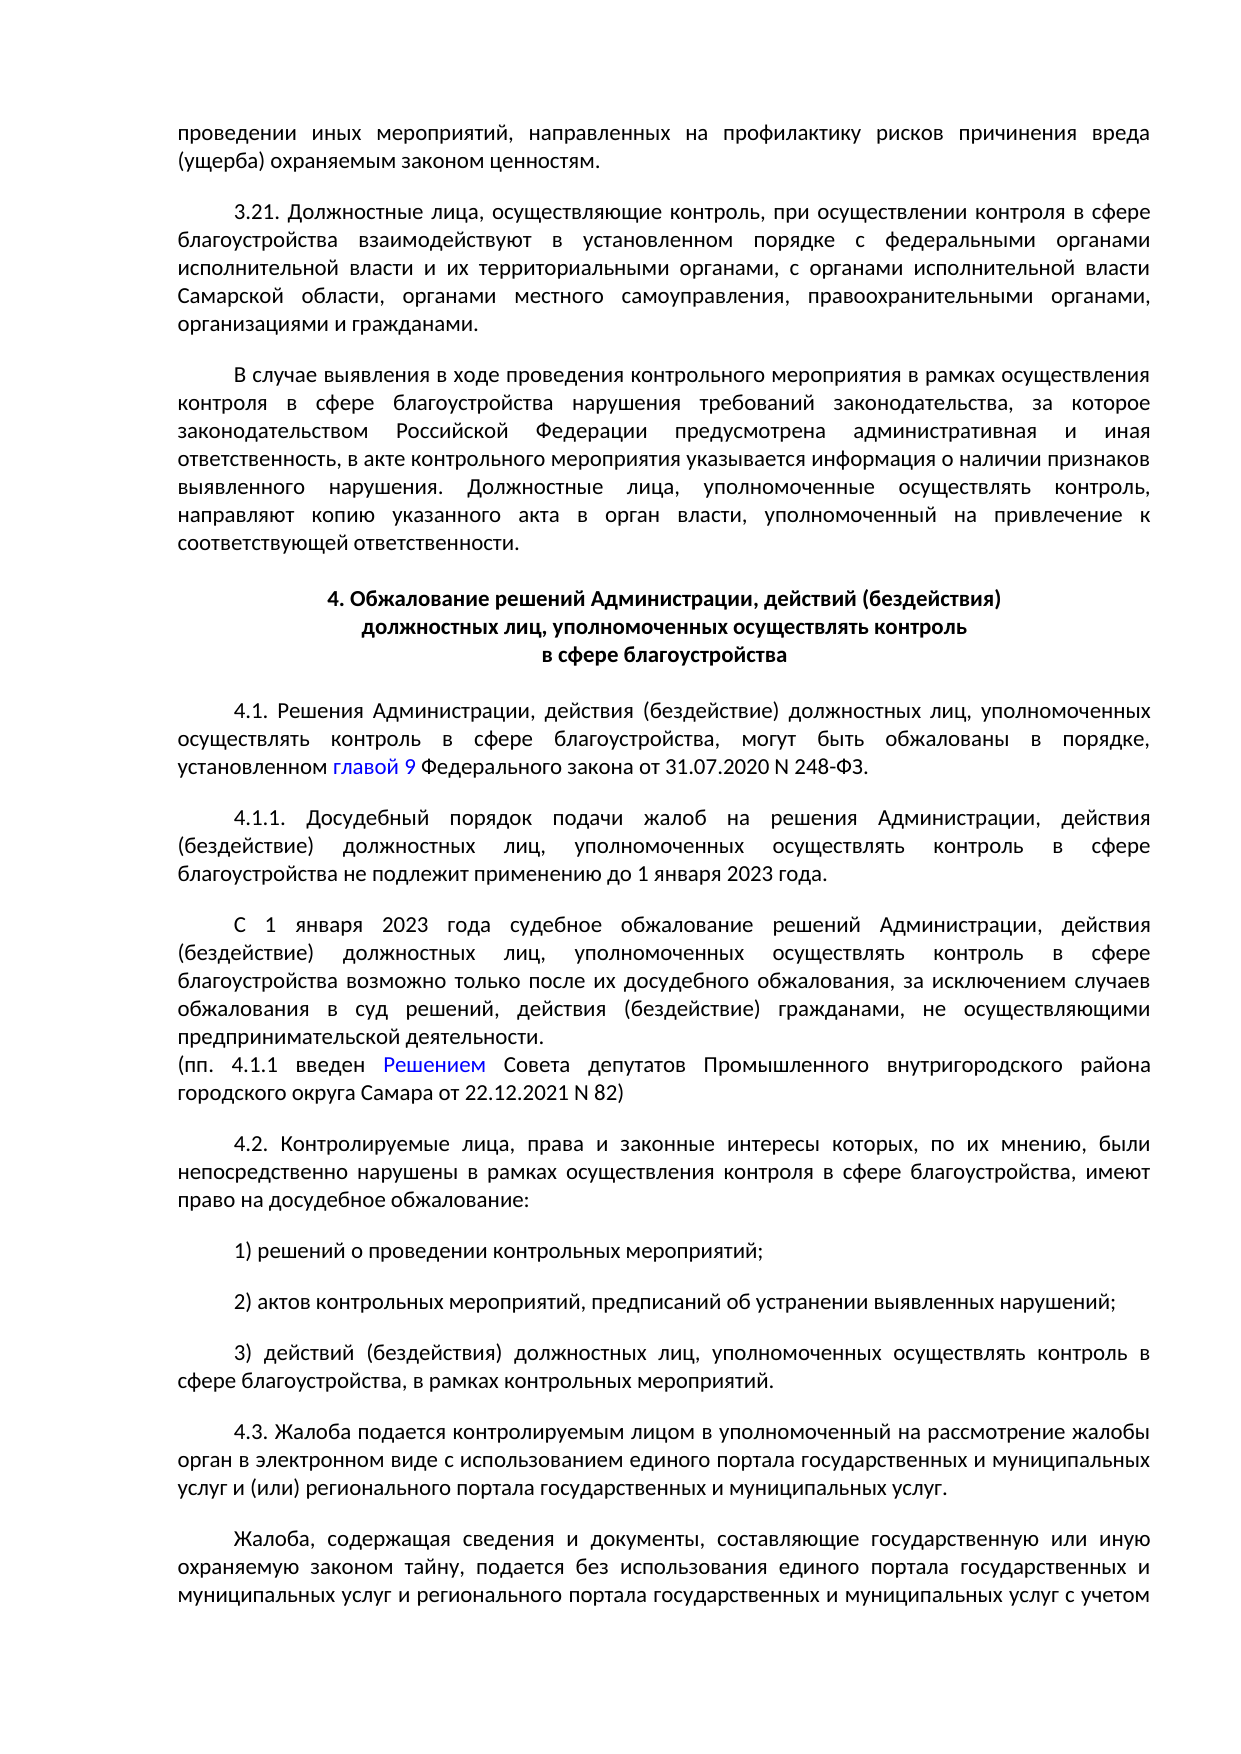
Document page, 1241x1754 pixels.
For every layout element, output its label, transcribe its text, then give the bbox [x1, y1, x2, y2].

text 4.2. Контролируемые лица, права и законные интересы которых, по их мнению, были непосредственно нарушены в рамках осуществления контроля в сфере благоустройства, имеют право на досудебное обжалование: [177, 1129, 1152, 1213]
text 4.3. Жалоба подается контролируемым лицом в уполномоченный на рассмотрение жалобы орган в электронном виде с использованием единого портала государственных и муниципальных услуг и (или) регионального портала государственных и муниципальных услуг. [177, 1417, 1152, 1501]
text 4.1.1. Досудебный порядок подачи жалоб на решения Администрации, действия (бездействие) должностных лиц, уполномоченных осуществлять контроль в сфере благоустройства не подлежит применению до 1 января 2023 года. [177, 803, 1152, 887]
text 1) решений о проведении контрольных мероприятий; [177, 1236, 1152, 1264]
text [177, 118, 1152, 174]
text 2) актов контрольных мероприятий, предписаний об устранении выявленных нарушений; [177, 1287, 1152, 1315]
title в сфере благоустройства [177, 640, 1152, 668]
title 4. Обжалование решений Администрации, действий (бездействия) [177, 584, 1152, 612]
text 4.1. Решения Администрации, действия (бездействие) должностных лиц, уполномоченных осуществлять контроль в сфере благоустройства, могут быть обжалованы в порядке, установленном главой 9 Федерального закона от 31.07.2020 N 248-ФЗ. [177, 696, 1152, 780]
text (пп. 4.1.1 введен Решением Совета депутатов Промышленного внутригородского района городского округа Самара от 22.12.2021 N 82) [177, 1050, 1152, 1106]
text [177, 1524, 1152, 1608]
text В случае выявления в ходе проведения контрольного мероприятия в рамках осуществления контроля в сфере благоустройства нарушения требований законодательства, за которое законодательством Российской Федерации предусмотрена административная и иная ответственность, в акте контрольного мероприятия указывается информация о наличии признаков выявленного нарушения. Должностные лица, уполномоченные осуществлять контроль, направляют копию указанного акта в орган власти, уполномоченный на привлечение к соответствующей ответственности. [177, 360, 1152, 556]
text 3) действий (бездействия) должностных лиц, уполномоченных осуществлять контроль в сфере благоустройства, в рамках контрольных мероприятий. [177, 1338, 1152, 1394]
title должностных лиц, уполномоченных осуществлять контроль [177, 612, 1152, 640]
text С 1 января 2023 года судебное обжалование решений Администрации, действия (бездействие) должностных лиц, уполномоченных осуществлять контроль в сфере благоустройства возможно только после их досудебного обжалования, за исключением случаев обжалования в суд решений, действия (бездействие) гражданами, не осуществляющими предпринимательской деятельности. [177, 910, 1152, 1050]
text 3.21. Должностные лица, осуществляющие контроль, при осуществлении контроля в сфере благоустройства взаимодействуют в установленном порядке с федеральными органами исполнительной власти и их территориальными органами, с органами исполнительной власти Самарской области, органами местного самоуправления, правоохранительными органами, организациями и гражданами. [177, 197, 1152, 337]
